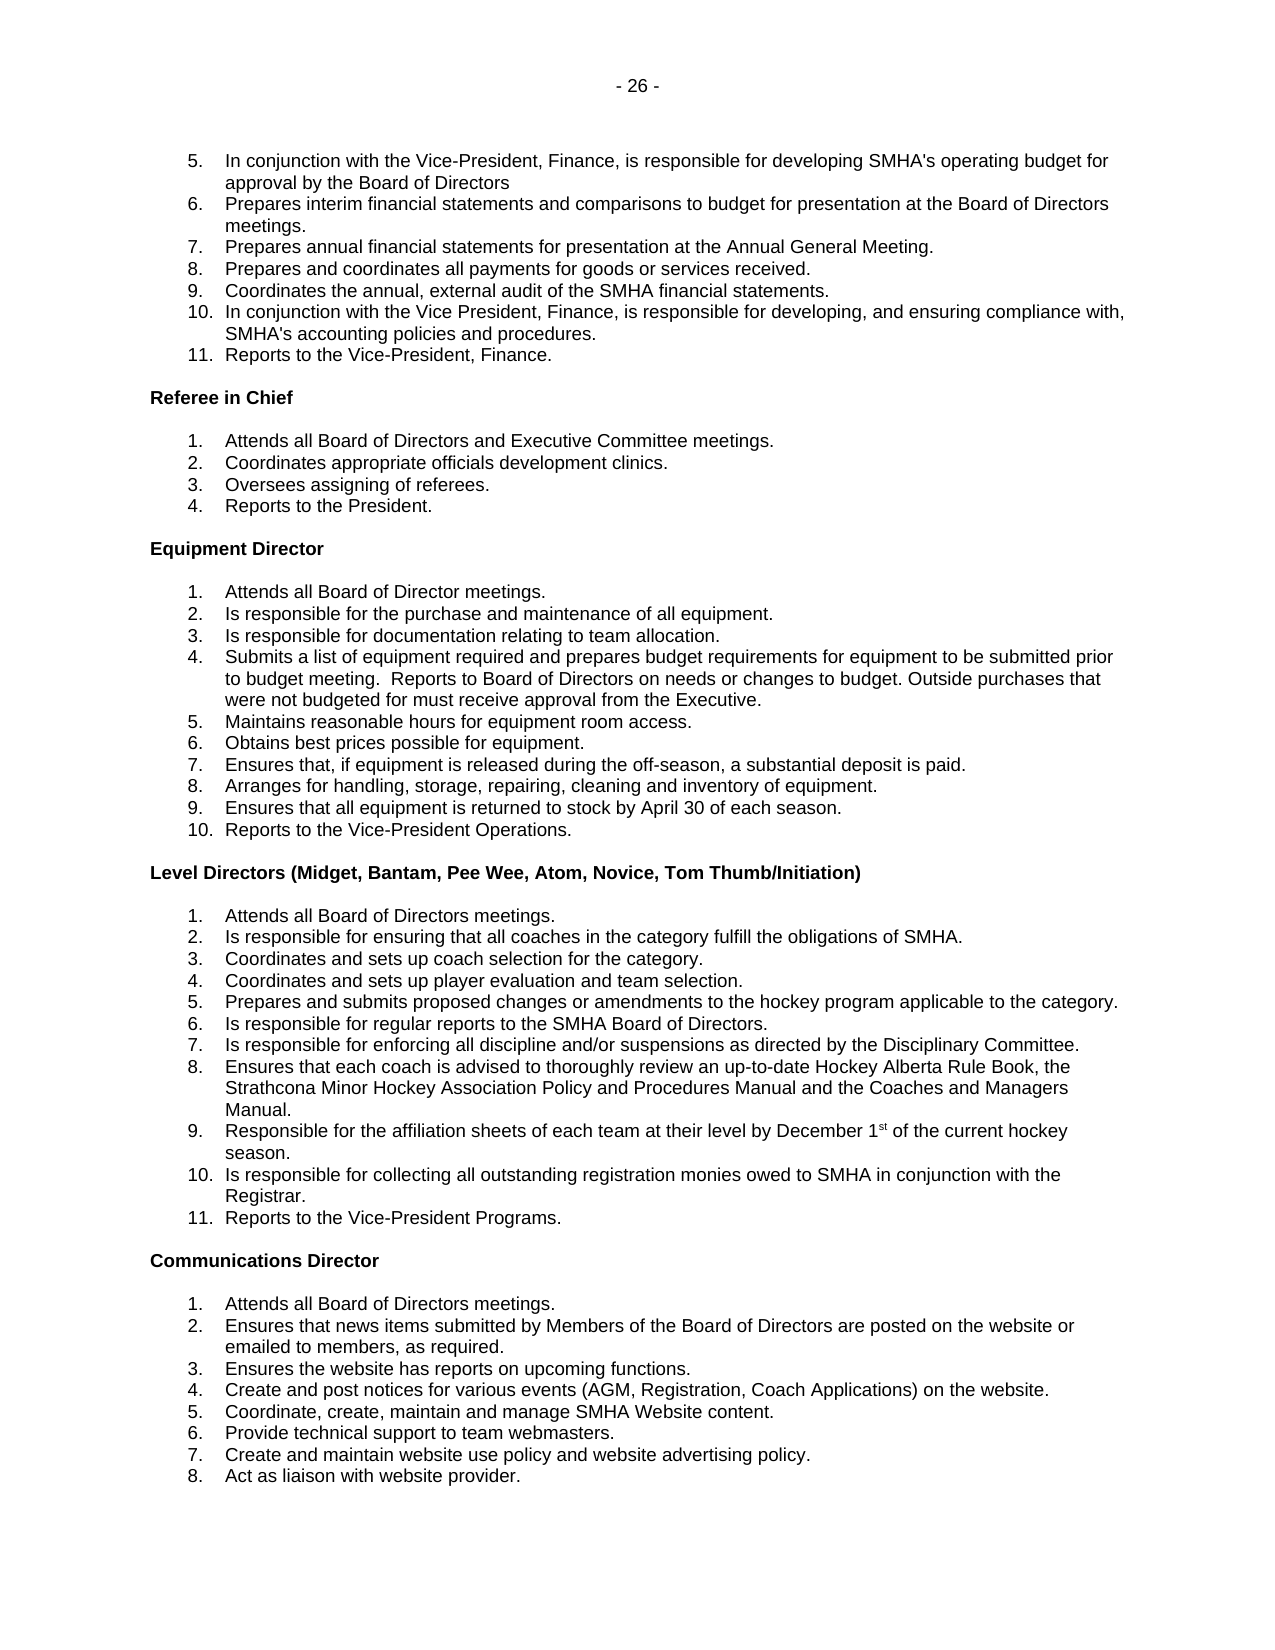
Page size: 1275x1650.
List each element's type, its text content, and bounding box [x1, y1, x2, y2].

list Is responsible for regular reports to the SMHA Board of Directors. [187, 1012, 1125, 1034]
list Responsible for the affiliation sheets of each team at their level by December 1st of the current hockey season. [187, 1120, 1125, 1163]
list Ensures that news items submitted by Members of the Board of Directors are posted on the website or emailed to members, as required. [187, 1314, 1125, 1357]
list Arranges for handling, storage, repairing, cleaning and inventory of equipment. [187, 775, 1125, 797]
list Ensures the website has reports on upcoming functions. [187, 1357, 1125, 1379]
list Reports to the Vice-President, Finance. [187, 344, 1125, 366]
list In conjunction with the Vice President, Finance, is responsible for developing, and ensuring compliance with, SMHA's accounting policies and procedures. [187, 301, 1125, 344]
list Is responsible for ensuring that all coaches in the category fulfill the obligations of SMHA. [187, 926, 1125, 948]
list Obtains best prices possible for equipment. [187, 732, 1125, 754]
list Ensures that each coach is advised to thoroughly review an up-to-date Hockey Alberta Rule Book, the Strathcona Minor Hockey Association Policy and Procedures Manual and the Coaches and Managers Manual. [187, 1056, 1125, 1120]
list Submits a list of equipment required and prepares budget requirements for equipment to be submitted prior to budget meeting. Reports to Board of Directors on needs or changes to budget. Outside purchases that were not budgeted for must receive approval from the Executive. [187, 646, 1125, 711]
text Communications Director [150, 1250, 1125, 1271]
list Prepares and coordinates all payments for goods or services received. [187, 258, 1125, 279]
list Ensures that all equipment is returned to stock by April 30 of each season. [187, 797, 1125, 818]
text Referee in Chief [150, 387, 1125, 409]
list Reports to the President. [187, 495, 1125, 517]
list Coordinate, create, maintain and manage SMHA Website content. [187, 1401, 1125, 1422]
list Is responsible for the purchase and maintenance of all equipment. [187, 603, 1125, 624]
list Oversees assigning of referees. [187, 473, 1125, 495]
list Maintains reasonable hours for equipment room access. [187, 711, 1125, 732]
list Coordinates the annual, external audit of the SMHA financial statements. [187, 279, 1125, 301]
list Coordinates and sets up coach selection for the category. [187, 948, 1125, 969]
list Prepares annual financial statements for presentation at the Annual General Meeting. [187, 236, 1125, 258]
list Reports to the Vice-President Operations. [187, 818, 1125, 840]
list Attends all Board of Director meetings. [187, 581, 1125, 603]
list Is responsible for enforcing all discipline and/or suspensions as directed by the Disciplinary Committee. [187, 1034, 1125, 1056]
list Prepares interim financial statements and comparisons to budget for presentation at the Board of Directors meetings. [187, 193, 1125, 236]
list Create and post notices for various events (AGM, Registration, Coach Applications) on the website. [187, 1379, 1125, 1401]
list Coordinates appropriate officials development clinics. [187, 452, 1125, 473]
list Attends all Board of Directors and Executive Committee meetings. [187, 430, 1125, 452]
list Is responsible for collecting all outstanding registration monies owed to SMHA in conjunction with the Registrar. [187, 1163, 1125, 1207]
text Equipment Director [150, 538, 1125, 560]
list Is responsible for documentation relating to team allocation. [187, 624, 1125, 646]
list Attends all Board of Directors meetings. [187, 905, 1125, 926]
list In conjunction with the Vice-President, Finance, is responsible for developing SMHA's operating budget for approval by the Board of Directors [187, 150, 1125, 193]
list Coordinates and sets up player evaluation and team selection. [187, 969, 1125, 991]
text Level Directors (Midget, Bantam, Pee Wee, Atom, Novice, Tom Thumb/Initiation) [150, 862, 1125, 883]
list Attends all Board of Directors meetings. [187, 1293, 1125, 1314]
list Reports to the Vice-President Programs. [187, 1207, 1125, 1228]
list Provide technical support to team webmasters. [187, 1422, 1125, 1444]
list Create and maintain website use policy and website advertising policy. [187, 1444, 1125, 1465]
list Ensures that, if equipment is released during the off-season, a substantial deposit is paid. [187, 754, 1125, 775]
list Prepares and submits proposed changes or amendments to the hockey program applicable to the category. [187, 991, 1125, 1012]
list Act as liaison with website provider. [187, 1465, 1125, 1487]
